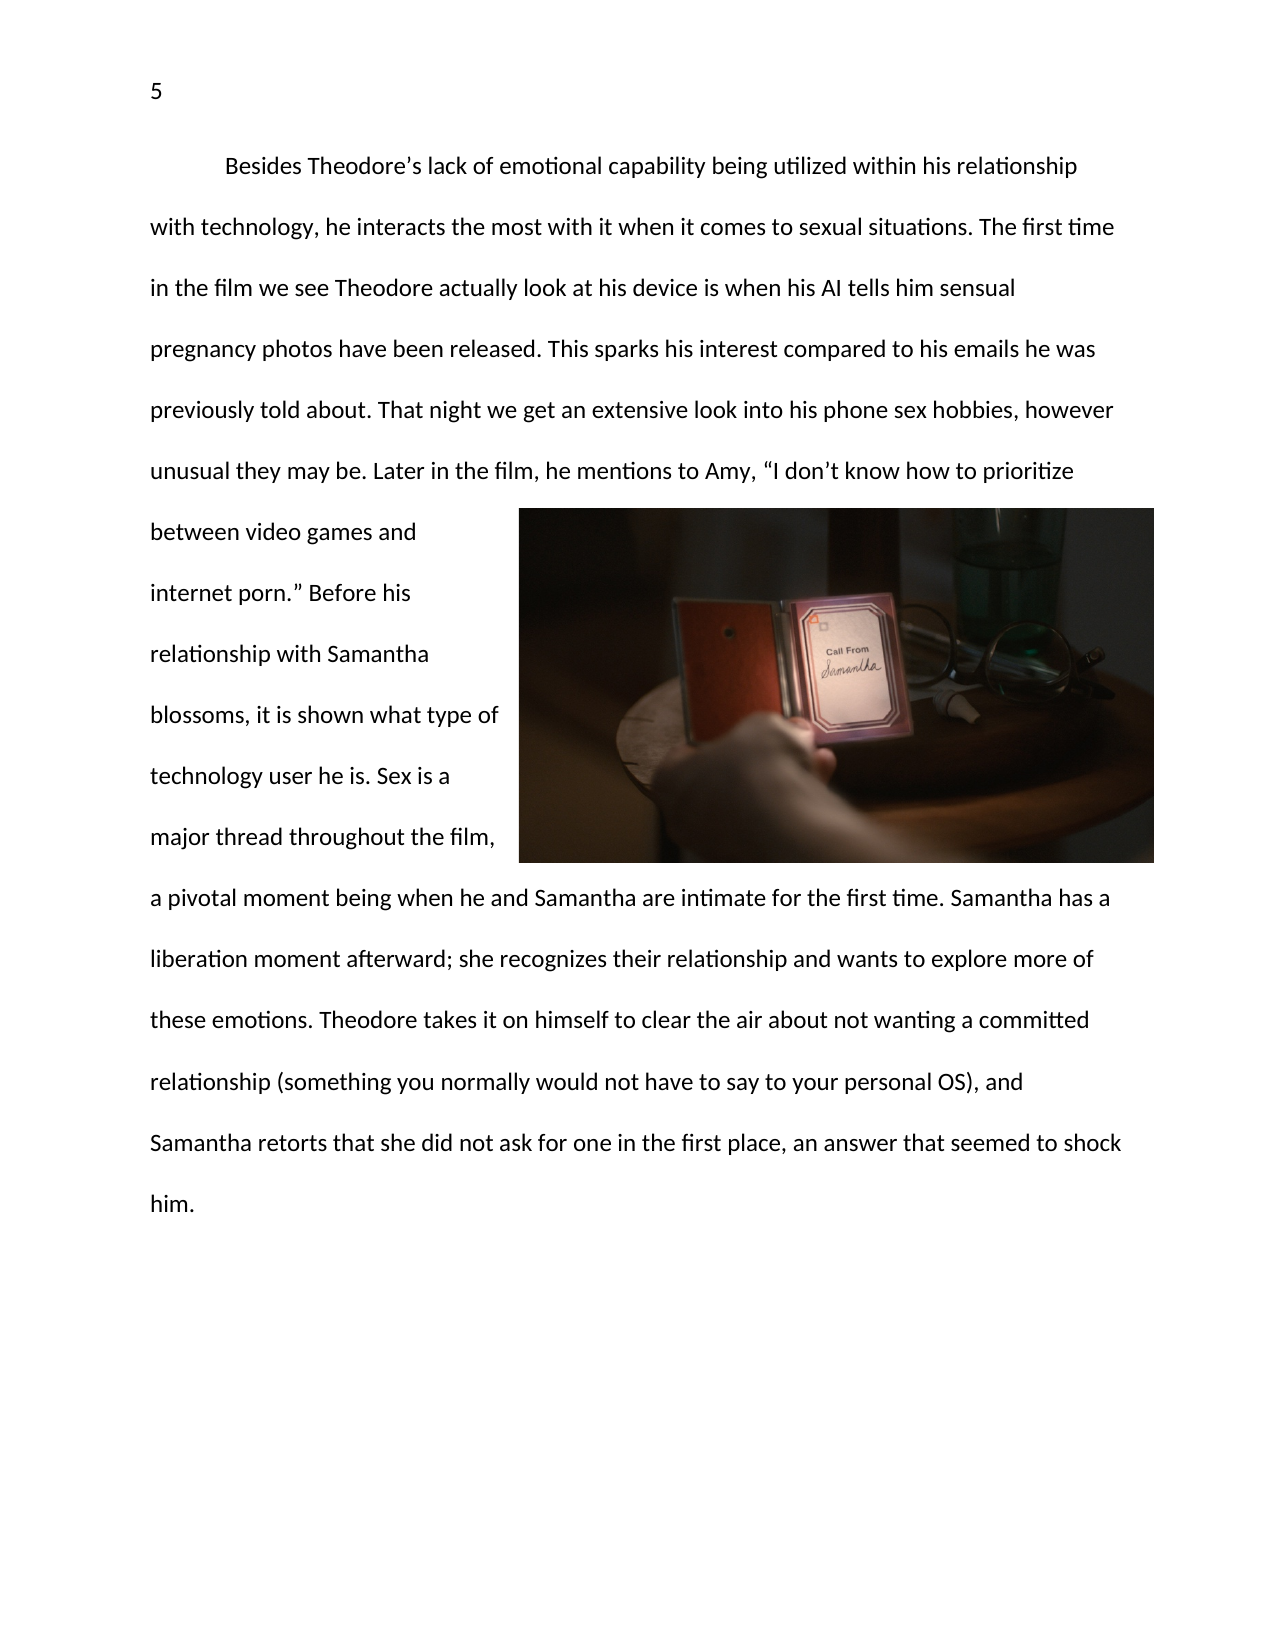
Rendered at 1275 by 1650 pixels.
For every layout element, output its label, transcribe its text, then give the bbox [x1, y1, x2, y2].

picture [518, 508, 1155, 863]
text Besides Theodore’s lack of emotional capability being utilized within his relationship with technology, he interacts the most with it when it comes to sexual situations. The first time in the film we see Theodore actually look at his device is when his AI tells him sensual pregnancy photos have been released. This sparks his interest compared to his emails he was previously told about. That night we get an extensive look into his phone sex hobbies, however unusual they may be. Later in the film, he mentions to Amy, “I don’t know how to prioritize between video games and internet porn.” Before his relationship with Samantha blossoms, it is shown what type of technology user he is. Sex is a major thread throughout the film, a pivotal moment being when he and Samantha are intimate for the first time. Samantha has a liberation moment afterward; she recognizes their relationship and wants to explore more of these emotions. Theodore takes it on himself to clear the air about not wanting a committed relationship (something you normally would not have to say to your personal OS), and Samantha retorts that she did not ask for one in the first place, an answer that seemed to shock him. [150, 150, 1125, 1218]
